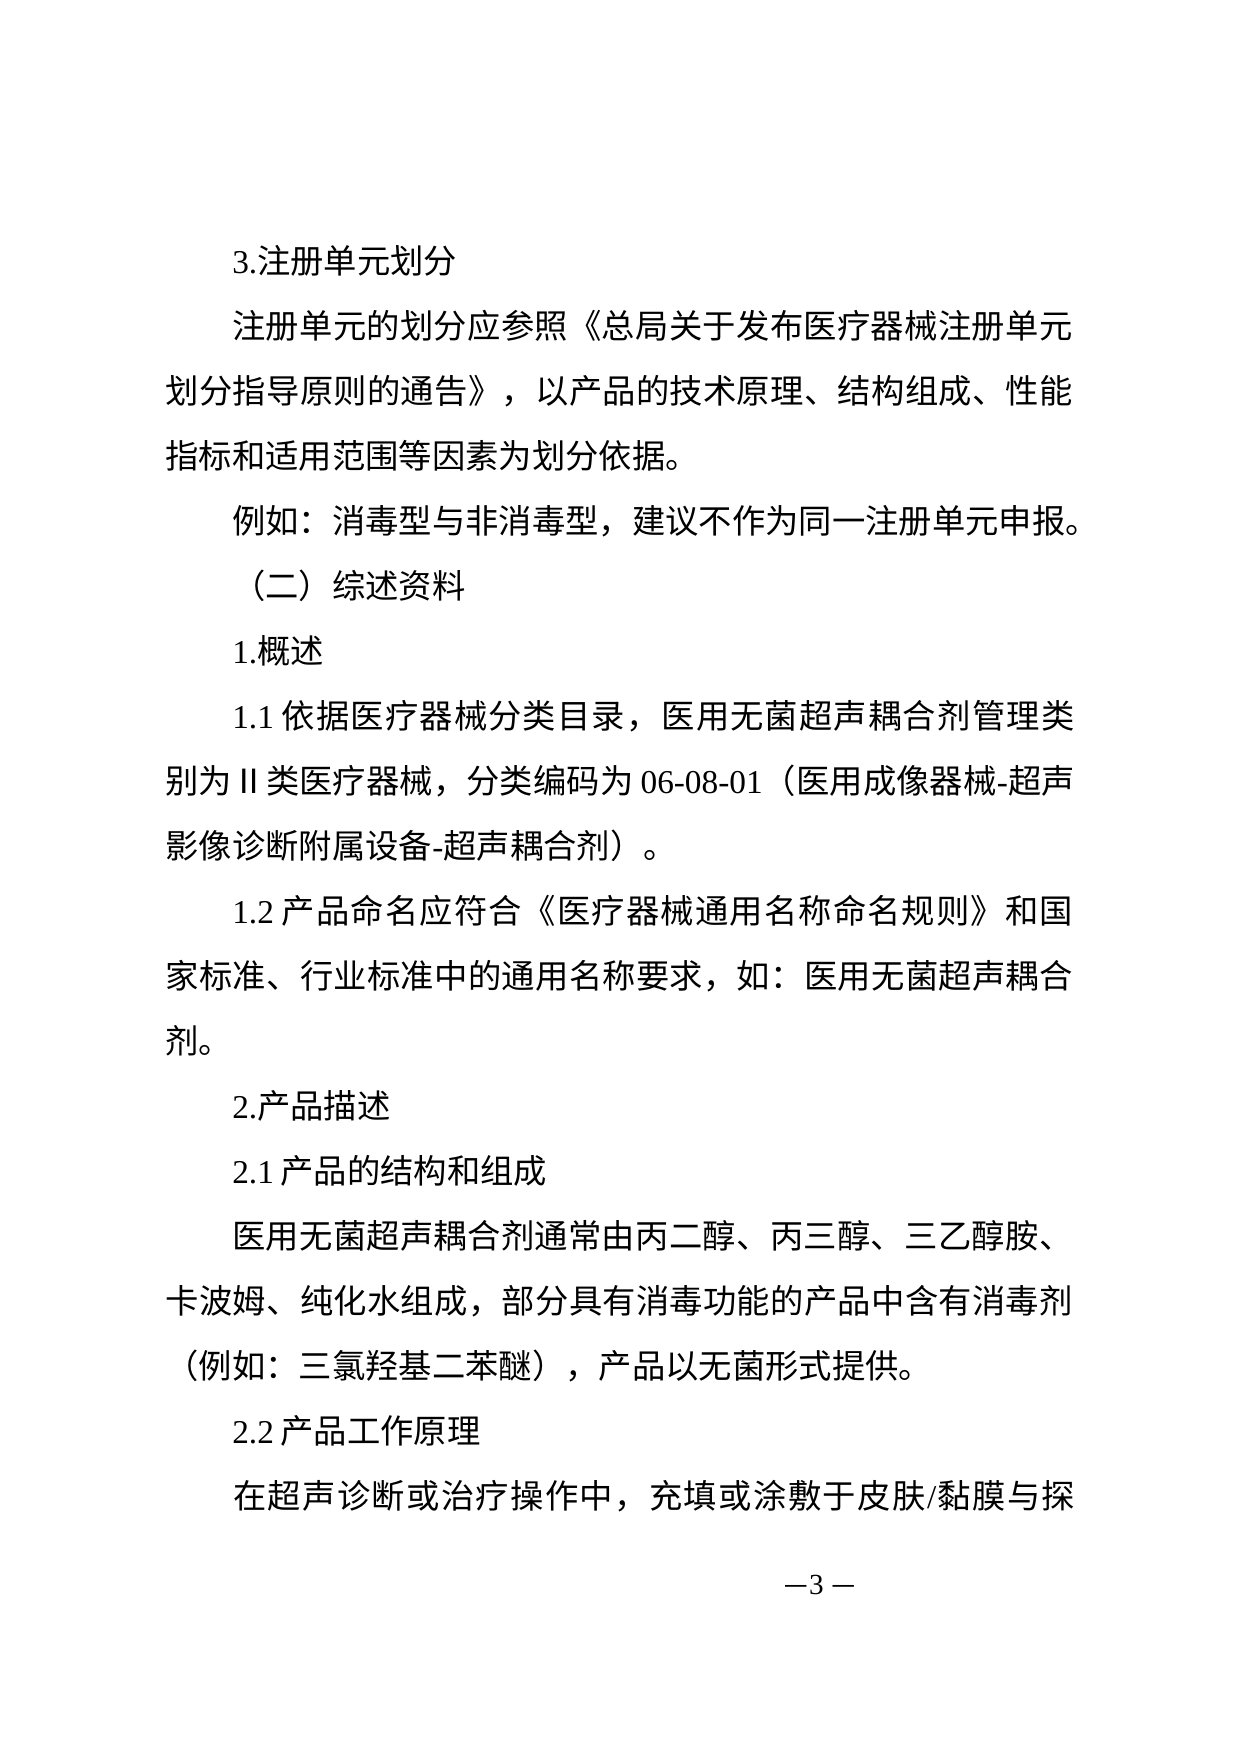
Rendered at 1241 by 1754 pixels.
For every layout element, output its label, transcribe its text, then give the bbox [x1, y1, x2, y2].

text 1.1依据医疗器械分类目录，医用无菌超声耦合剂管理类别为Ⅱ类医疗器械，分类编码为06-08-01（医用成像器械-超声影像诊断附属设备-超声耦合剂）。 [165, 682, 1075, 877]
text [165, 1462, 1075, 1527]
text 3.注册单元划分 [165, 227, 1075, 292]
text 注册单元的划分应参照《总局关于发布医疗器械注册单元划分指导原则的通告》，以产品的技术原理、结构组成、性能指标和适用范围等因素为划分依据。 [165, 292, 1075, 487]
text 2.产品描述 [165, 1072, 1075, 1137]
text 2.2产品工作原理 [165, 1397, 1075, 1462]
text （二）综述资料 [165, 552, 1082, 617]
text 1.概述 [165, 617, 1075, 682]
text 例如：消毒型与非消毒型，建议不作为同一注册单元申报。 [165, 487, 1075, 552]
text 医用无菌超声耦合剂通常由丙二醇、丙三醇、三乙醇胺、卡波姆、纯化水组成，部分具有消毒功能的产品中含有消毒剂（例如：三氯羟基二苯醚），产品以无菌形式提供。 [165, 1202, 1075, 1397]
text 1.2产品命名应符合《医疗器械通用名称命名规则》和国家标准、行业标准中的通用名称要求，如：医用无菌超声耦合剂。 [165, 877, 1075, 1072]
text 2.1产品的结构和组成 [165, 1137, 1075, 1202]
